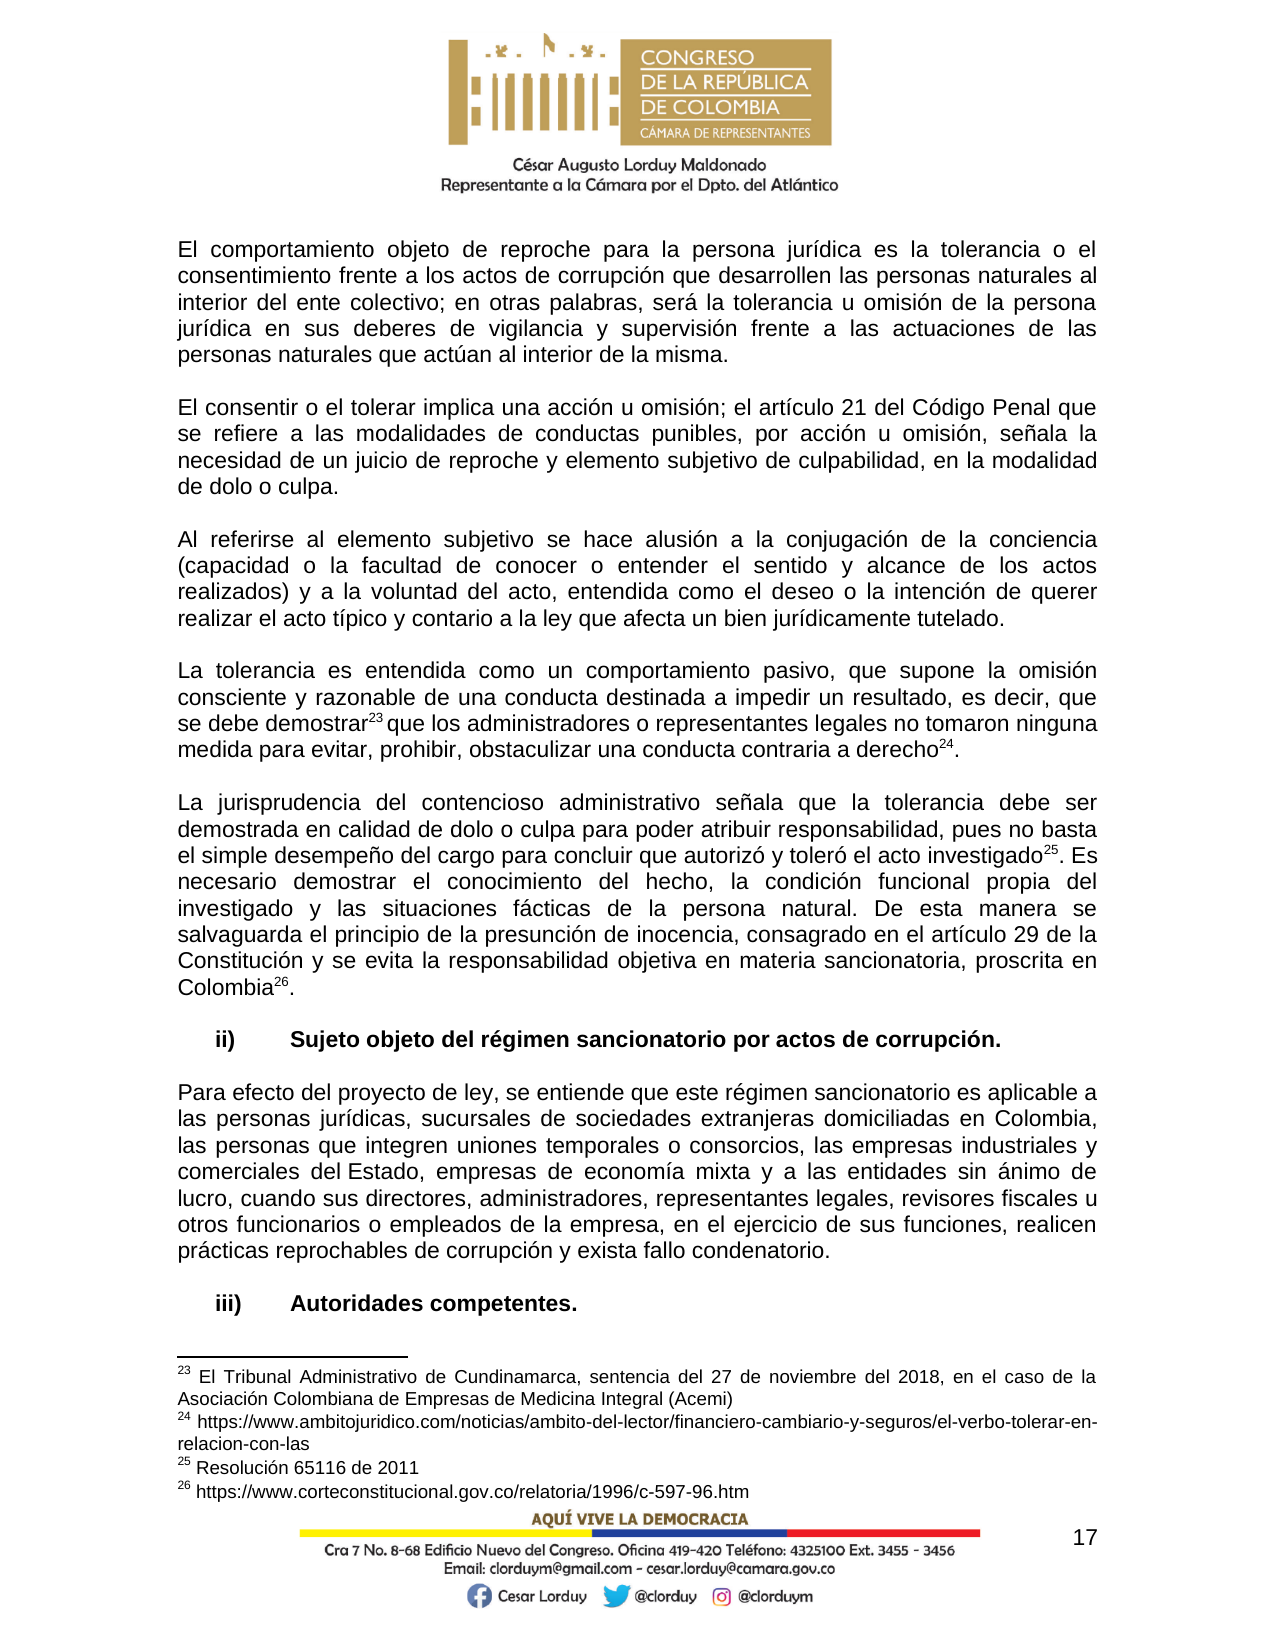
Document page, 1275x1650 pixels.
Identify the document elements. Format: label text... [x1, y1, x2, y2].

text La jurisprudencia del contencioso administrativo señala que la tolerancia debe ser demostrada en calidad de dolo o culpa para poder atribuir responsabilidad, pues no basta el simple desempeño del cargo para concluir que autorizó y toleró el acto investigado. Es necesario demostrar el conocimiento del hecho, la condición funcional propia del investigado y las situaciones fácticas de la persona natural. De esta manera se salvaguarda el principio de la presunción de inocencia, consagrado en el artículo 29 de la Constitución y se evita la responsabilidad objetiva en materia sancionatoria, proscrita en Colombia. [177, 789, 1098, 1000]
text El comportamiento objeto de reproche para la persona jurídica es la tolerancia o el consentimiento frente a los actos de corrupción que desarrollen las personas naturales al interior del ente colectivo; en otras palabras, será la tolerancia u omisión de la persona jurídica en sus deberes de vigilancia y supervisión frente a las actuaciones de las personas naturales que actúan al interior de la misma. [177, 236, 1098, 367]
text Para efecto del proyecto de ley, se entiende que este régimen sancionatorio es aplicable a las personas jurídicas, sucursales de sociedades extranjeras domiciliadas en Colombia, las personas que integren uniones temporales o consorcios, las empresas industriales y comerciales del Estado, empresas de economía mixta y a las entidades sin ánimo de lucro, cuando sus directores, administradores, representantes legales, revisores fiscales u otros funcionarios o empleados de la empresa, en el ejercicio de sus funciones, realicen prácticas reprochables de corrupción y exista fallo condenatorio. [177, 1079, 1098, 1263]
text Al referirse al elemento subjetivo se hace alusión a la conjugación de la conciencia (capacidad o la facultad de conocer o entender el sentido y alcance de los actos realizados) y a la voluntad del acto, entendida como el deseo o la intención de querer realizar el acto típico y contario a la ley que afecta un bien jurídicamente tutelado. [177, 526, 1098, 631]
list Sujeto objeto del régimen sancionatorio por actos de corrupción. [215, 1026, 1098, 1053]
text La tolerancia es entendida como un comportamiento pasivo, que supone la omisión consciente y razonable de una conducta destinada a impedir un resultado, es decir, que se debe demostrar que los administradores o representantes legales no tomaron ninguna medida para evitar, prohibir, obstaculizar una conducta contraria a derecho. [177, 657, 1098, 763]
text El consentir o el tolerar implica una acción u omisión; el artículo 21 del Código Penal que se refiere a las modalidades de conductas punibles, por acción u omisión, señala la necesidad de un juicio de reproche y elemento subjetivo de culpabilidad, en la modalidad de dolo o culpa. [177, 394, 1098, 499]
picture [432, 30, 843, 201]
picture [287, 1500, 988, 1621]
list Autoridades competentes. [215, 1290, 1098, 1316]
